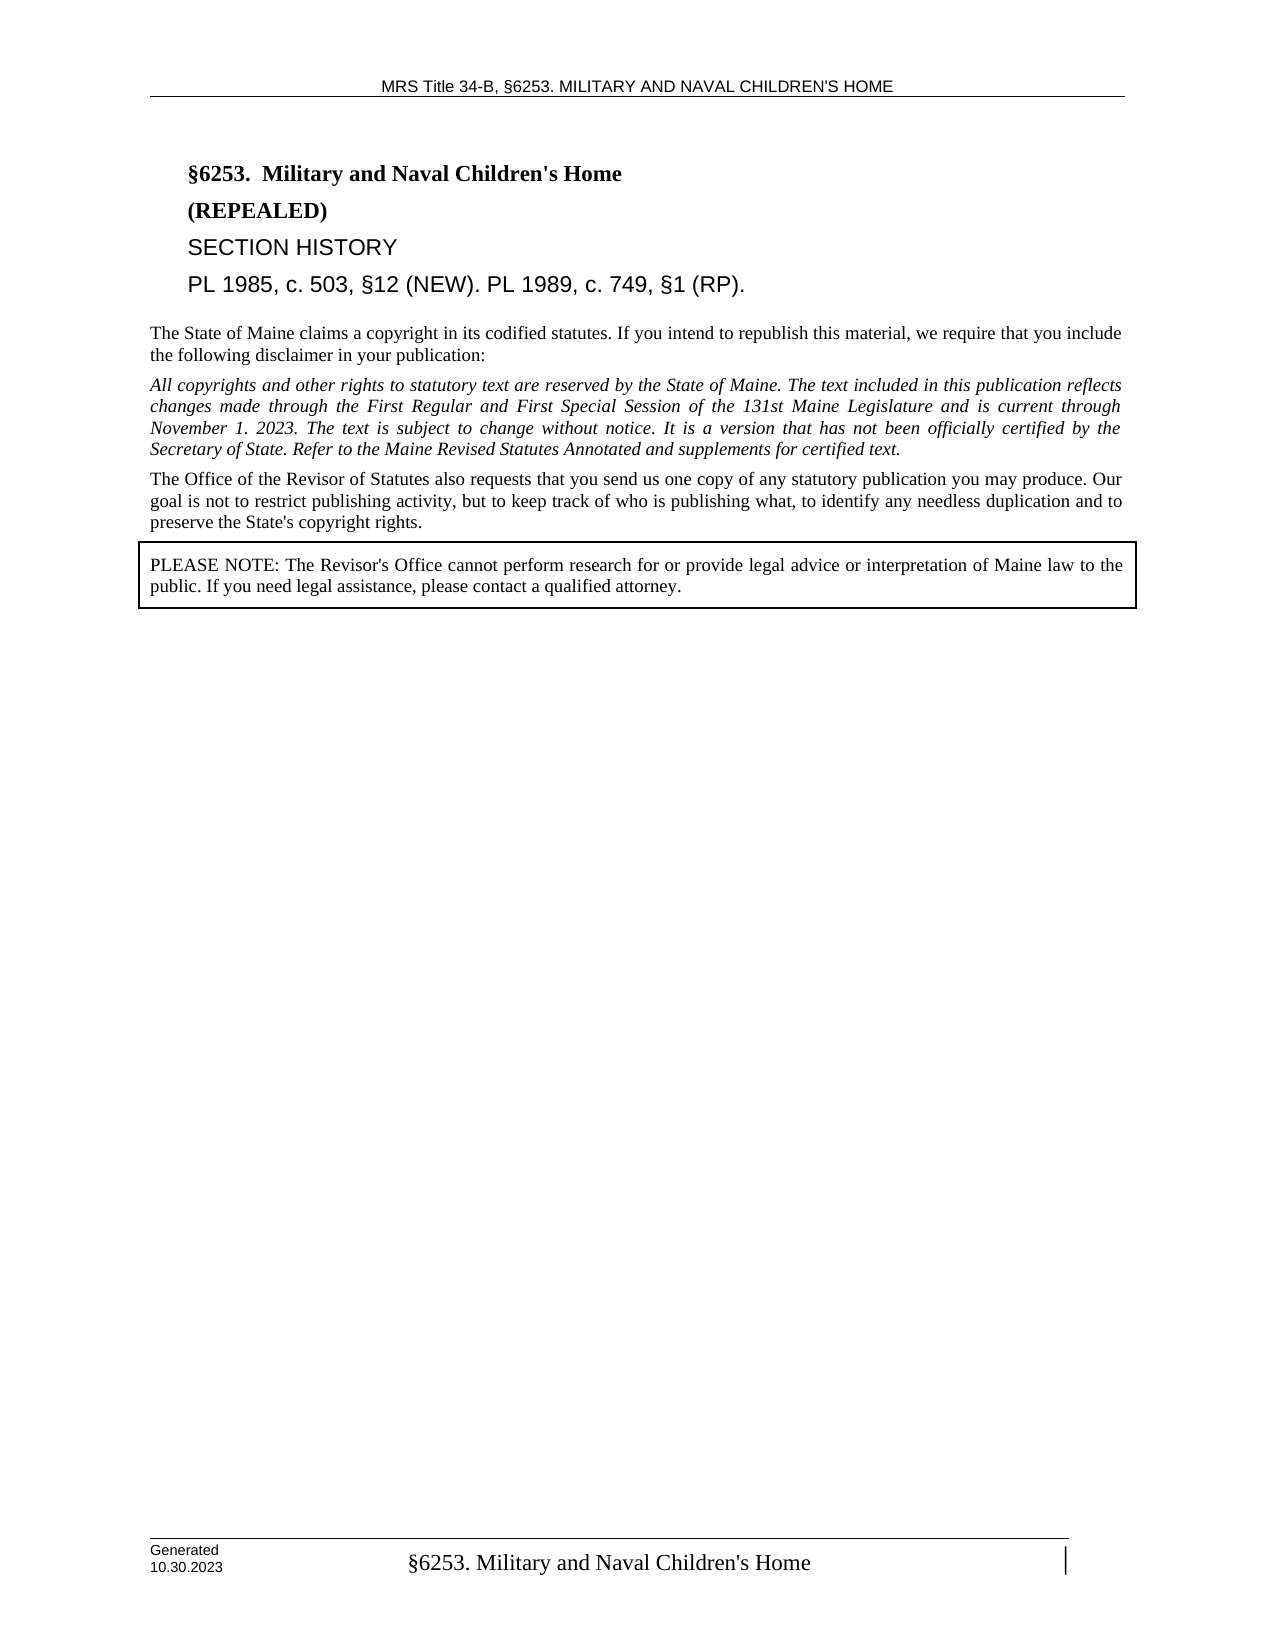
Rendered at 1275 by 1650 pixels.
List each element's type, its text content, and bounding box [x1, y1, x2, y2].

text The State of Maine claims a copyright in its codified statutes. If you intend to republish this material, we require that you include the following disclaimer in your publication: [150, 322, 1125, 365]
text SECTION HISTORY [187, 234, 1125, 260]
text All copyrights and other rights to statutory text are reserved by the State of Maine. The text included in this publication reflects changes made through the First Regular and First Special Session of the 131st Maine Legislature and is current through November 1. 2023 . The text is subject to change without notice. It is a version that has not been officially certified by the Secretary of State. Refer to the Maine Revised Statutes Annotated and supplements for certified text. [150, 373, 1125, 460]
text §6253. Military and Naval Children's Home [187, 160, 1125, 187]
text The Office of the Revisor of Statutes also requests that you send us one copy of any statutory publication you may produce. Our goal is not to restrict publishing activity, but to keep track of who is publishing what, to identify any needless duplication and to preserve the State's copyright rights. [150, 468, 1125, 533]
text (REPEALED) [187, 197, 1125, 223]
text PLEASE NOTE: The Revisor's Office cannot perform research for or provide legal advice or interpretation of Maine law to the public. If you need legal assistance, please contact a qualified attorney. [140, 543, 1135, 607]
text PL 1985, c. 503, §12 (NEW). PL 1989, c. 749, §1 (RP). [187, 271, 1125, 297]
